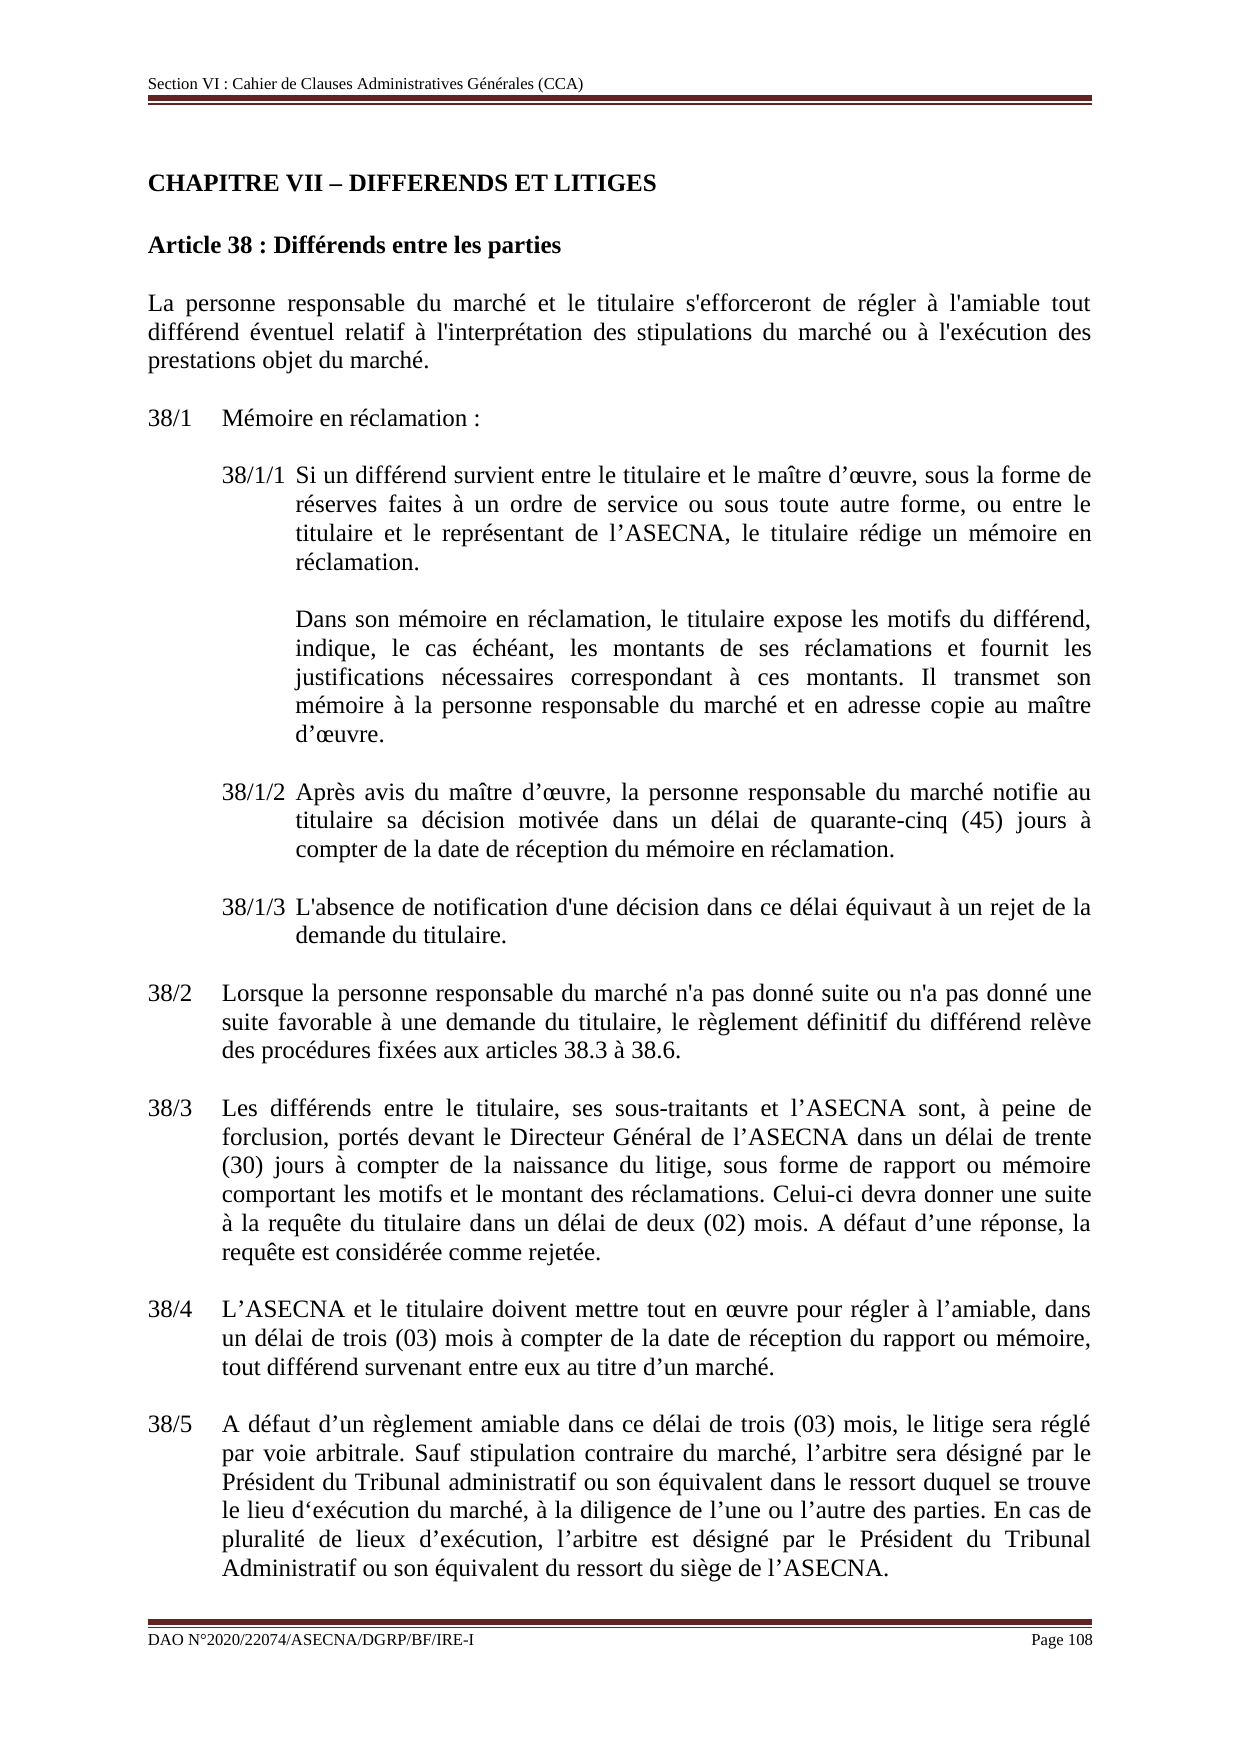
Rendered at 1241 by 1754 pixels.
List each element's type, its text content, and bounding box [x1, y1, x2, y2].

list Lorsque la personne responsable du marché n'a pas donné suite ou n'a pas donné une suite favorable à une demande du titulaire, le règlement définitif du différend relève des procédures fixées aux articles 38.3 à 38.6. [148, 978, 1092, 1064]
text La personne responsable du marché et le titulaire s'efforceront de régler à l'amiable tout différend éventuel relatif à l'interprétation des stipulations du marché ou à l'exécution des prestations objet du marché. [148, 288, 1092, 374]
subtitle CHAPITRE VII – DIFFERENDS ET LITIGES [148, 168, 1092, 197]
list L'absence de notification d'une décision dans ce délai équivaut à un rejet de la demande du titulaire. [222, 892, 1092, 949]
text Dans son mémoire en réclamation, le titulaire expose les motifs du différend, indique, le cas échéant, les montants de ses réclamations et fournit les justifications nécessaires correspondant à ces montants. Il transmet son mémoire à la personne responsable du marché et en adresse copie au maître d’œuvre. [295, 604, 1092, 748]
subtitle Article 38 : Différends entre les parties [148, 230, 1092, 259]
list L’ASECNA et le titulaire doivent mettre tout en œuvre pour régler à l’amiable, dans un délai de trois (03) mois à compter de la date de réception du rapport ou mémoire, tout différend survenant entre eux au titre d’un marché. [148, 1294, 1092, 1380]
list Après avis du maître d’œuvre, la personne responsable du marché notifie au titulaire sa décision motivée dans un délai de quarante-cinq (45) jours à compter de la date de réception du mémoire en réclamation. [222, 777, 1092, 863]
list Mémoire en réclamation : [148, 403, 1092, 432]
list Les différends entre le titulaire, ses sous-traitants et l’ASECNA sont, à peine de forclusion, portés devant le Directeur Général de l’ASECNA dans un délai de trente (30) jours à compter de la naissance du litige, sous forme de rapport ou mémoire comportant les motifs et le montant des réclamations. Celui-ci devra donner une suite à la requête du titulaire dans un délai de deux (02) mois. A défaut d’une réponse, la requête est considérée comme rejetée. [148, 1093, 1092, 1265]
list A défaut d’un règlement amiable dans ce délai de trois (03) mois, le litige sera réglé par voie arbitrale. Sauf stipulation contraire du marché, l’arbitre sera désigné par le Président du Tribunal administratif ou son équivalent dans le ressort duquel se trouve le lieu d‘exécution du marché, à la diligence de l’une ou l’autre des parties. En cas de pluralité de lieux d’exécution, l’arbitre est désigné par le Président du Tribunal Administratif ou son équivalent du ressort du siège de l’ASECNA. [148, 1409, 1092, 1582]
list Si un différend survient entre le titulaire et le maître d’œuvre, sous la forme de réserves faites à un ordre de service ou sous toute autre forme, ou entre le titulaire et le représentant de l’ASECNA, le titulaire rédige un mémoire en réclamation. [222, 460, 1092, 575]
